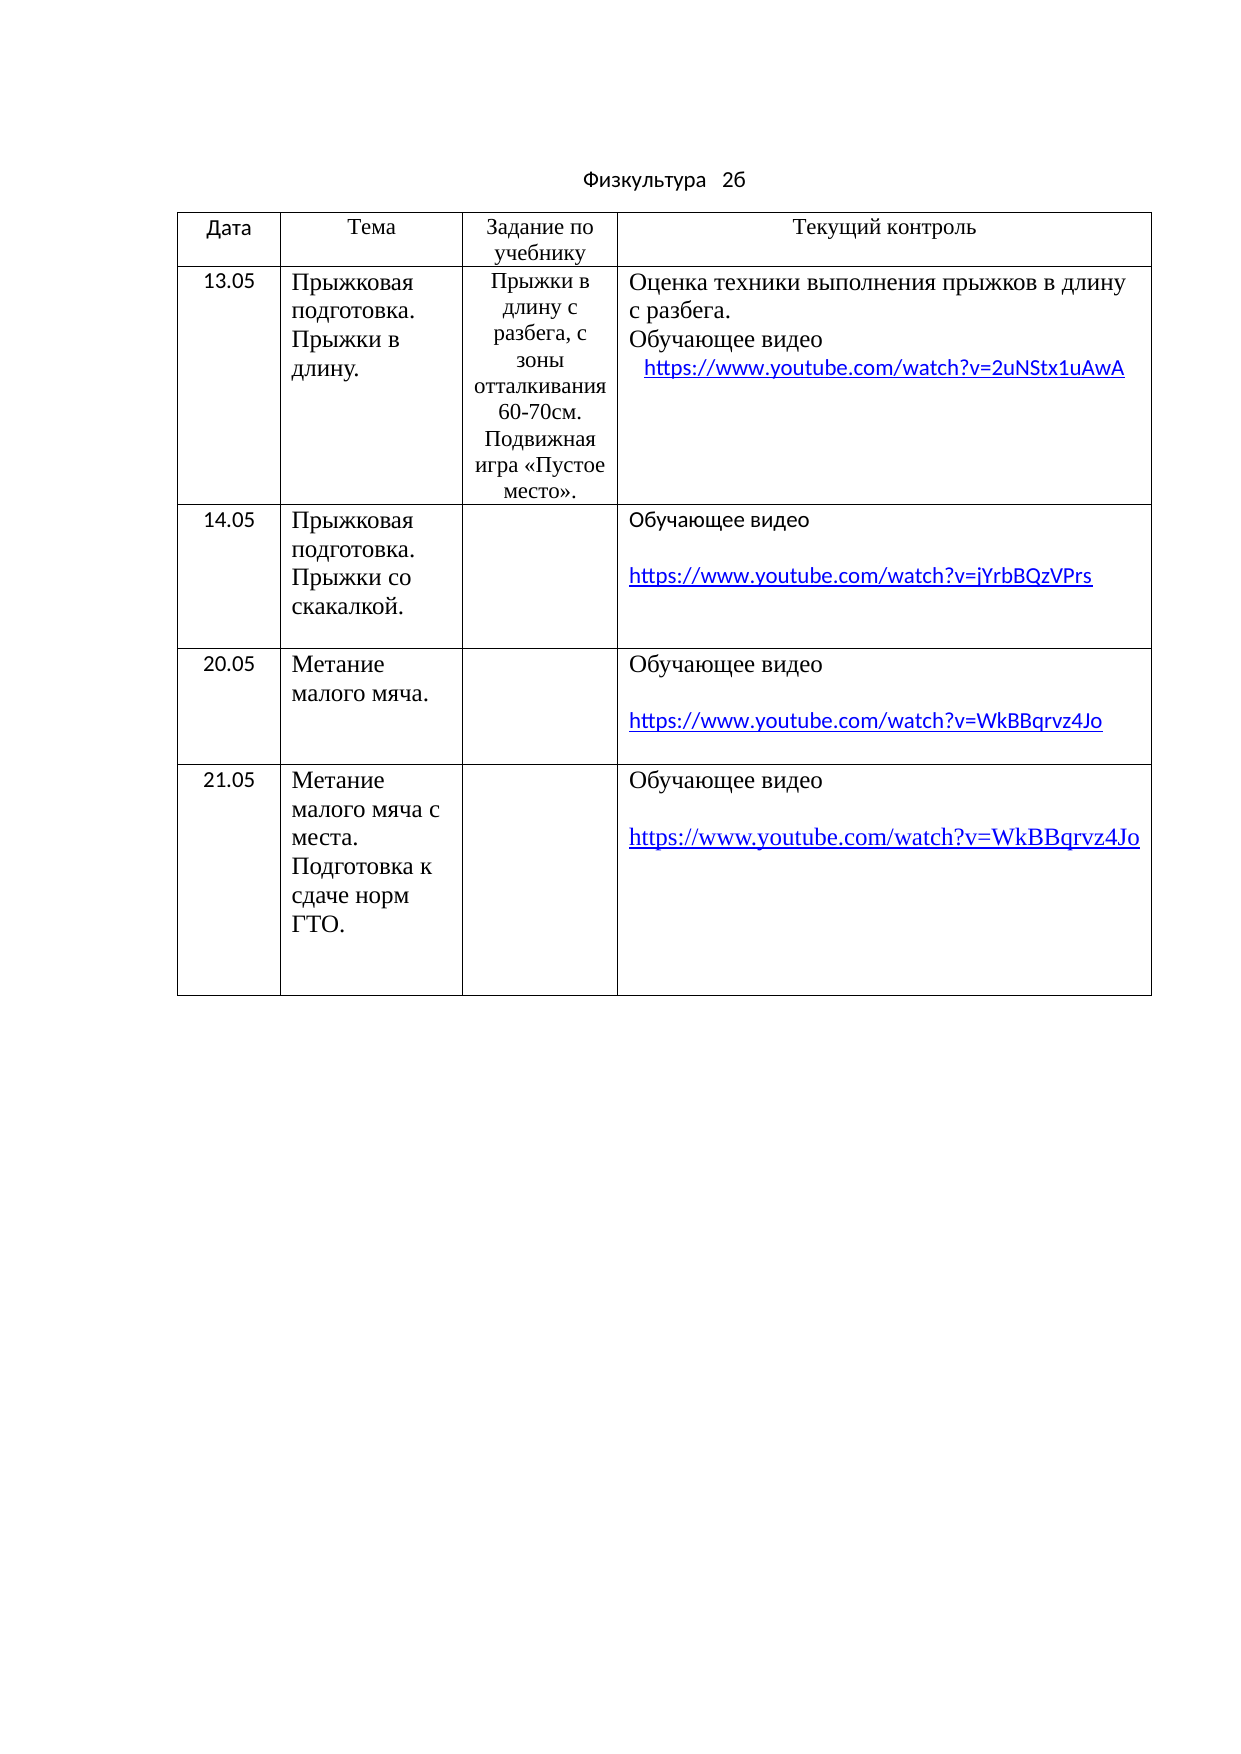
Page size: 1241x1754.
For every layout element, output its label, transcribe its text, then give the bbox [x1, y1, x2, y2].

table_cell 13.05 [178, 267, 280, 504]
table_header Дата [178, 213, 280, 266]
table_cell Метание малого мяча. [281, 649, 462, 764]
table_header Задание по учебнику [463, 213, 617, 266]
table_cell Прыжковая подготовка. Прыжки в длину. [281, 267, 462, 504]
table_cell Обучающее видео https://www.youtube.com/watch?v=WkBBqrvz4Jo [618, 649, 1151, 764]
table_cell 20.05 [178, 649, 280, 764]
table_cell Обучающее видео https://www.youtube.com/watch?v=WkBBqrvz4Jo [618, 765, 1151, 995]
table_cell [463, 765, 617, 995]
table_cell Метание малого мяча с места. Подготовка к сдаче норм ГТО. [281, 765, 462, 995]
table_header Текущий контроль [618, 213, 1151, 266]
table_cell [463, 649, 617, 764]
table_cell 14.05 [178, 505, 280, 648]
table_cell Прыжки в длину с разбега, с зоны отталкивания 60-70см. Подвижная игра «Пустое место». [463, 267, 617, 504]
table_cell 21.05 [178, 765, 280, 995]
table_cell Прыжковая подготовка. Прыжки со скакалкой. [281, 505, 462, 648]
table_header Тема [281, 213, 462, 266]
table_cell Обучающее видео https://www.youtube.com/watch?v=jYrbBQzVPrs [618, 505, 1151, 648]
table_cell [463, 505, 617, 648]
table_cell Оценка техники выполнения прыжков в длину с разбега. Обучающее видео https://www.youtube.com/watch?v=2uNStx1uAwA [618, 267, 1151, 504]
text Физкультура 2б [177, 165, 1152, 193]
